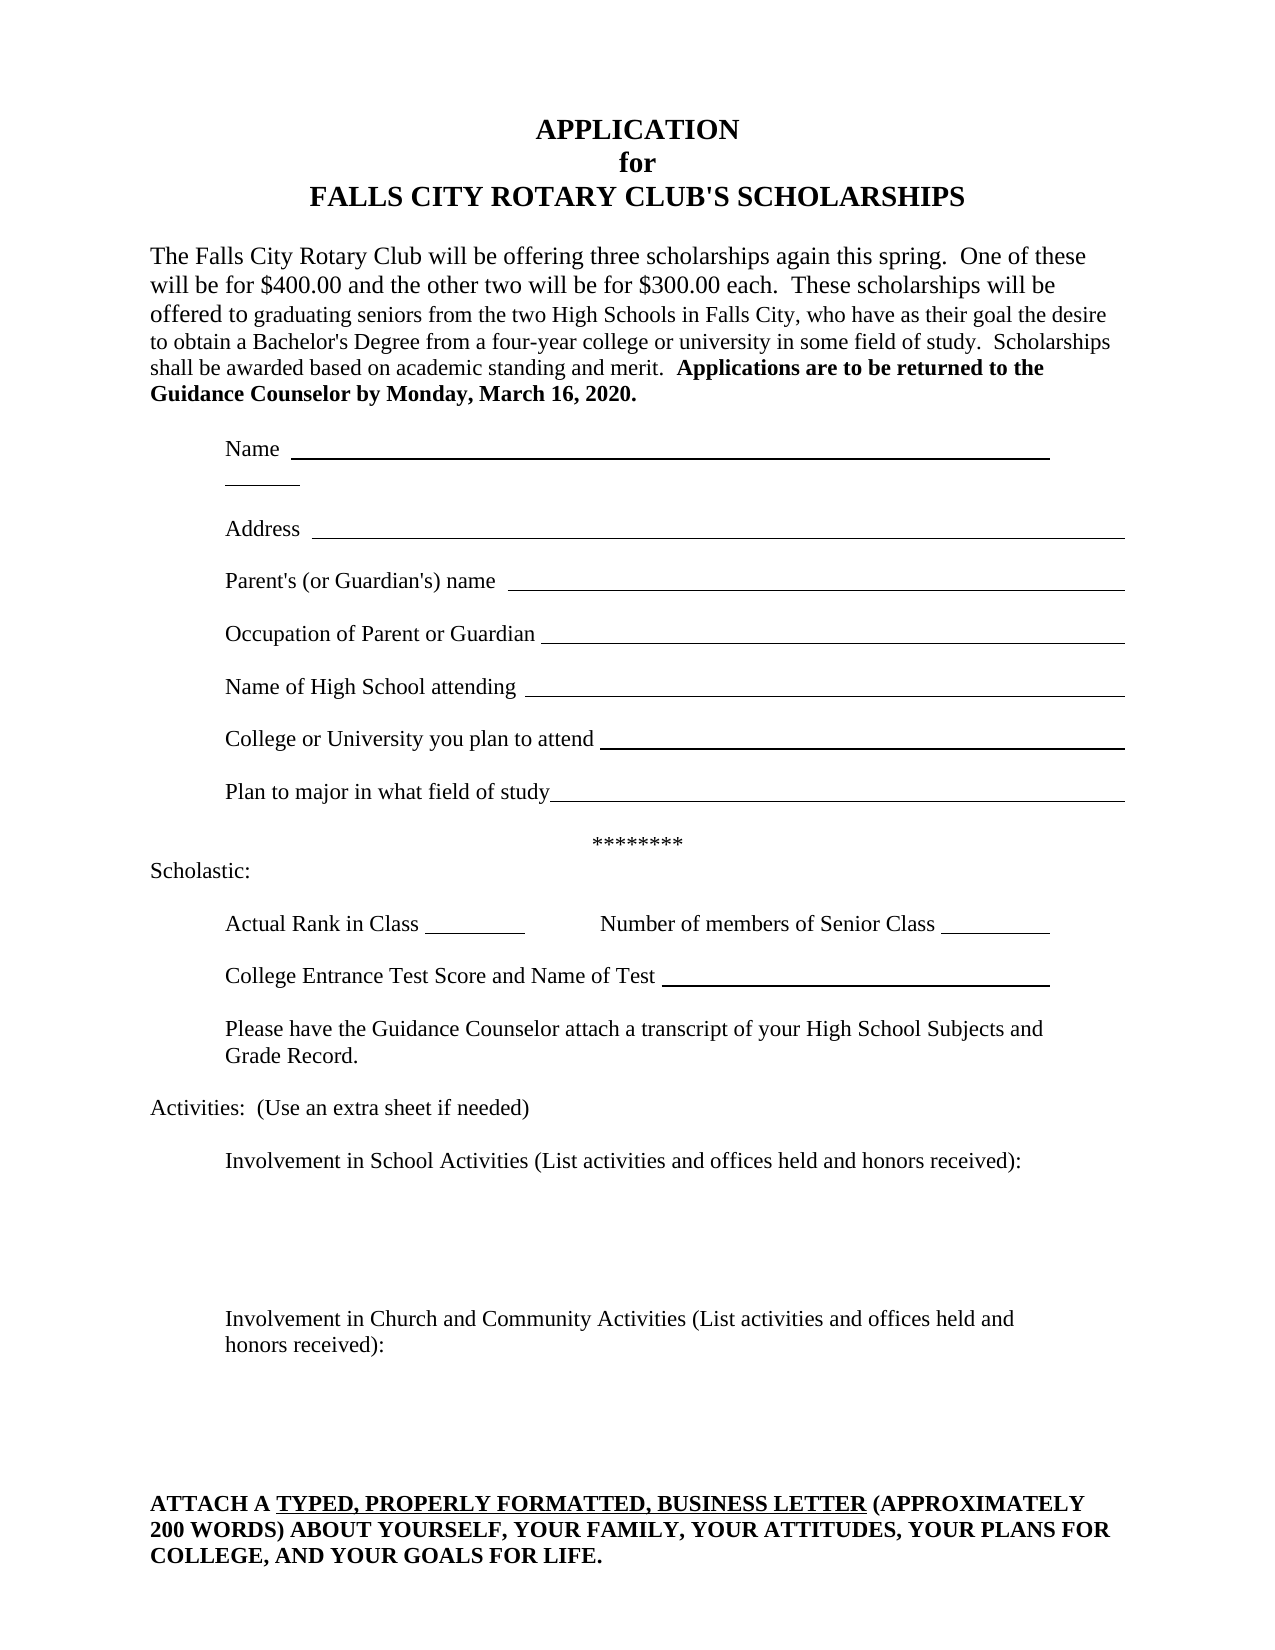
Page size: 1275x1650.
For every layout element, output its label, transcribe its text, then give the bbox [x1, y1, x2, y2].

text Involvement in School Activities (List activities and offices held and honors received): [150, 1147, 1125, 1173]
text APPLICATION [150, 112, 1125, 146]
text The Falls City Rotary Club will be offering three scholarships again this spring. One of these will be for $400.00 and the other two will be for $300.00 each. These scholarships will be offered to graduating seniors from the two High Schools in Falls City, who have as their goal the desire to obtain a Bachelor's Degree from a four-year college or university in some field of study. Scholarships shall be awarded based on academic standing and merit. Applications are to be returned to the Guidance Counselor by Monday, March 16, 2020. [150, 241, 1125, 407]
text Involvement in Church and Community Activities (List activities and offices held and [150, 1305, 1125, 1332]
text Scholastic: [150, 857, 1125, 883]
text Parent's (or Guardian's) name [150, 567, 1125, 594]
text ROTARY CLUB'S SCHOLARSHIPS [150, 179, 1125, 213]
text Please have the Guidance Counselor attach a transcript of your High School Subjects and [150, 1015, 1125, 1042]
text Name of High School attending [150, 673, 1125, 699]
text ATTACH A TYPED, PROPERLY FORMATTED, BUSINESS LETTER (APPROXIMATELY 200 WORDS) ABOUT YOURSELF, YOUR FAMILY, YOUR ATTITUDES, YOUR PLANS FOR COLLEGE, AND YOUR GOALS FOR LIFE. [150, 1490, 1125, 1569]
text honors received): [150, 1332, 1125, 1358]
text for [150, 146, 1125, 179]
text College Entrance Test Score and Name of Test [150, 963, 1125, 989]
text Activities: (Use an extra sheet if needed) [150, 1094, 1125, 1121]
text Actual Rank in Class Number of members of Senior Class [150, 910, 1125, 936]
text Plan to major in what field of study [150, 778, 1125, 804]
text College or University you plan to attend [150, 725, 1125, 752]
text Name [225, 436, 1125, 488]
text Grade Record. [150, 1042, 1125, 1068]
text ******** [150, 831, 1125, 857]
text Address [150, 514, 1125, 541]
text Occupation of Parent or Guardian [150, 620, 1125, 646]
